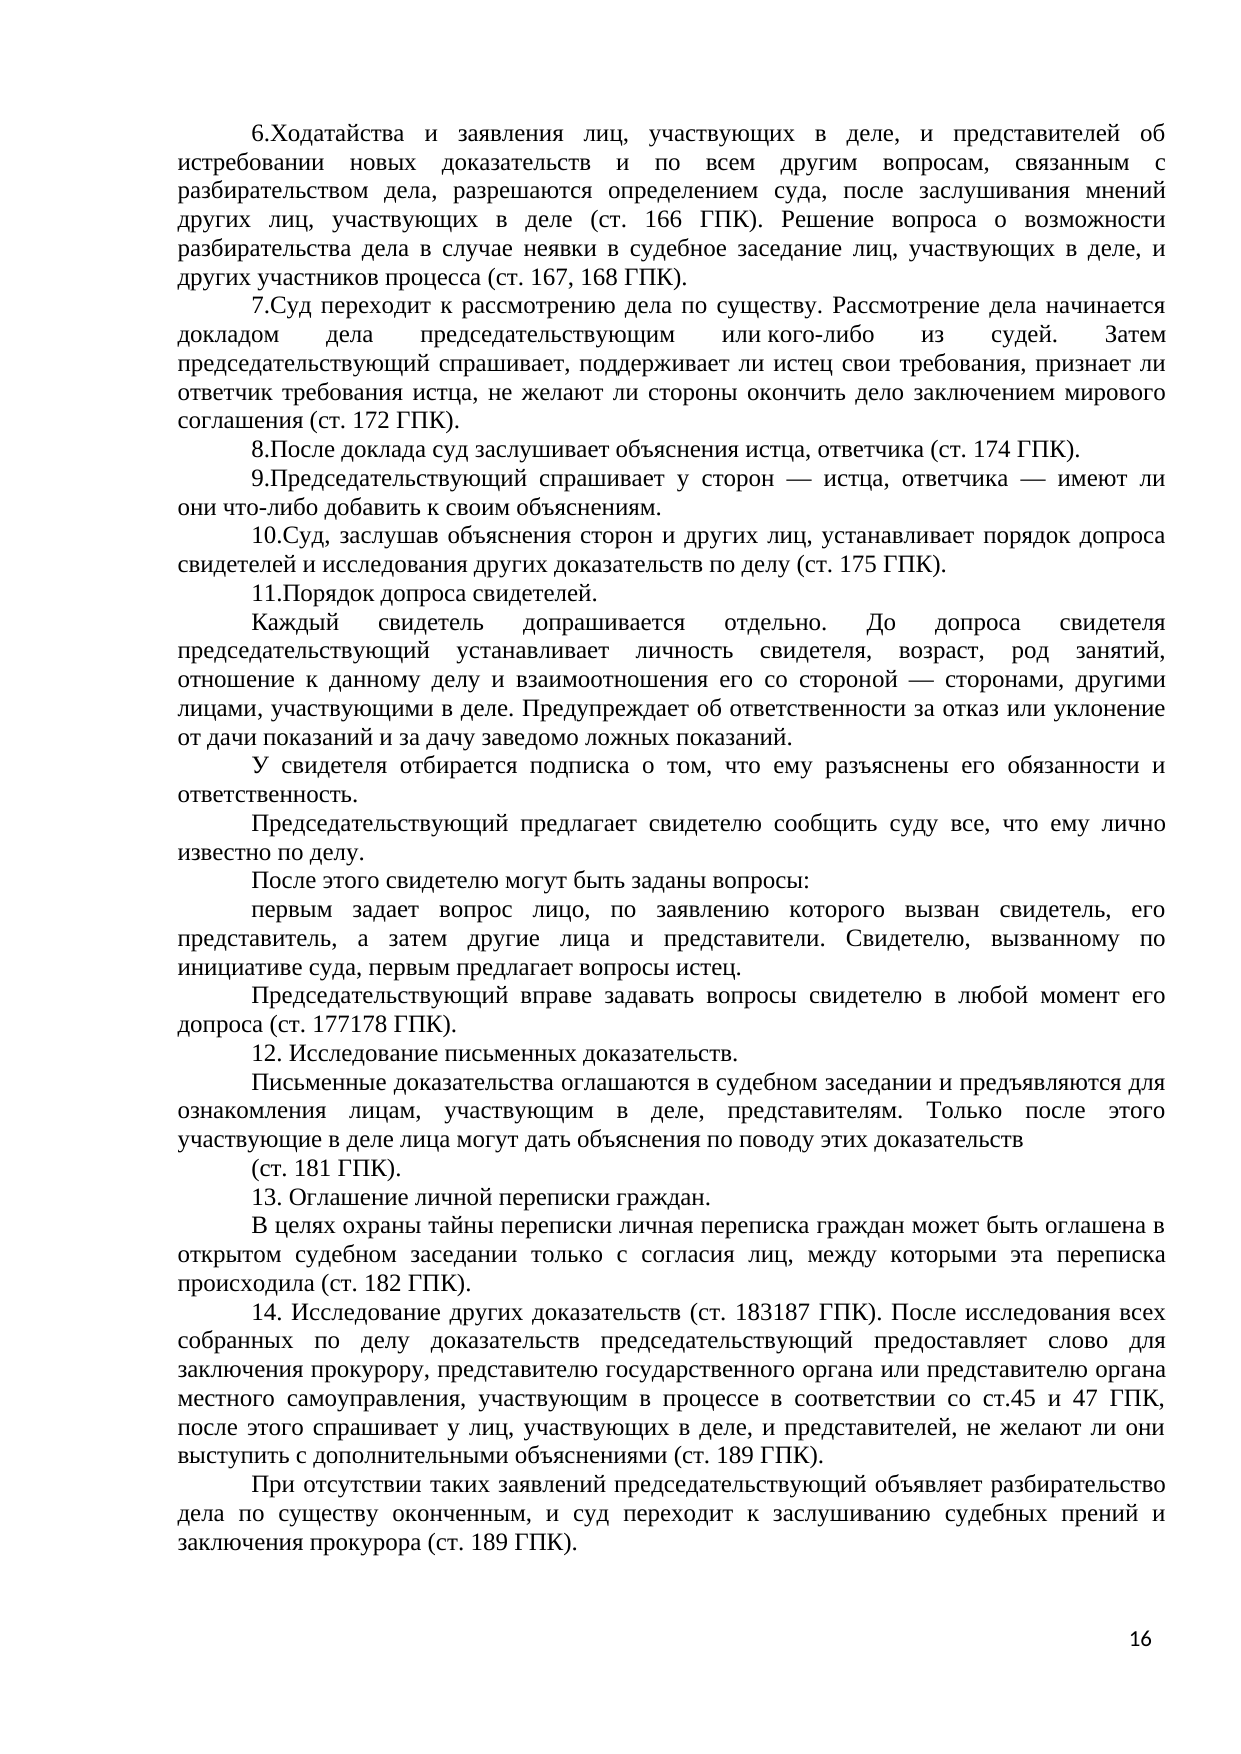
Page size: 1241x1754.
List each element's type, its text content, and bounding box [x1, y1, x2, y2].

text После этого свидетелю могут быть заданы вопросы: [177, 866, 1167, 894]
text Каждый свидетель допрашивается отдельно. До допроса свидетеля председательствующий устанавливает личность свидетеля, возраст, род занятий, отношение к данному делу и взаимоотношения его со стороной — сторонами, другими лицами, участвующими в деле. Предупреждает об ответственности за отказ или уклонение от дачи показаний и за дачу заведомо ложных показаний. [177, 607, 1167, 751]
text 12. Исследование письменных доказательств. [177, 1038, 1167, 1067]
text Председательствующий предлагает свидетелю сообщить суду все, что ему лично известно по делу. [177, 808, 1167, 866]
text В целях охраны тайны переписки личная переписка граждан может быть оглашена в открытом судебном заседании только с согласия лиц, между которыми эта переписка происходила (ст. 182 ГПК). [177, 1211, 1167, 1297]
text 9.Председательствующий спрашивает у сторон — истца, ответчика — имеют ли они что-либо добавить к своим объяснениям. [177, 463, 1167, 521]
text 10.Суд, заслушав объяснения сторон и других лиц, устанавливает порядок допроса свидетелей и исследования других доказательств по делу (ст. 175 ГПК). [177, 521, 1167, 578]
text первым задает вопрос лицо, по заявлению которого вызван свидетель, его представитель, а затем другие лица и представители. Свидетелю, вызванному по инициативе суда, первым предлагает вопросы истец. [177, 894, 1167, 981]
text При отсутствии таких заявлений председательствующий объявляет разбирательство дела по существу оконченным, и суд переходит к заслушиванию судебных прений и заключения прокурора (ст. 189 ГПК). [177, 1469, 1167, 1556]
text Председательствующий вправе задавать вопросы свидетелю в любой момент его допроса (ст. 177178 ГПК). [177, 981, 1167, 1038]
text У свидетеля отбирается подписка о том, что ему разъяснены его обязанности и ответственность. [177, 751, 1167, 808]
text 13. Оглашение личной переписки граждан. [177, 1182, 1167, 1211]
text (ст. 181 ГПК). [177, 1153, 1167, 1182]
text 14. Исследование других доказательств (ст. 183187 ГПК). После исследования всех собранных по делу доказательств председательствующий предоставляет слово для заключения прокурору, представителю государственного органа или представителю органа местного самоуправления, участвующим в процессе в соответствии со ст.45 и 47 ГПК, после этого спрашивает у лиц, участвующих в деле, и представителей, не желают ли они выступить с дополнительными объяснениями (ст. 189 ГПК). [177, 1297, 1167, 1469]
text 7.Суд переходит к рассмотрению дела по существу. Рассмотрение дела начинается докладом дела председательствующим или кого-либо из судей. Затем председательствующий спрашивает, поддерживает ли истец свои требования, признает ли ответчик требования истца, не желают ли стороны окончить дело заключением мирового соглашения (ст. 172 ГПК). [177, 291, 1167, 434]
text 8.После доклада суд заслушивает объяснения истца, ответчика (ст. 174 ГПК). [177, 434, 1167, 463]
text Письменные доказательства оглашаются в судебном заседании и предъявляются для ознакомления лицам, участвующим в деле, представителям. Только после этого участвующие в деле лица могут дать объяснения по поводу этих доказательств [177, 1067, 1167, 1153]
text 11.Порядок допроса свидетелей. [177, 578, 1167, 607]
text 6.Ходатайства и заявления лиц, участвующих в деле, и представителей об истребовании новых доказательств и по всем другим вопросам, связанным с разбирательством дела, разрешаются определением суда, после заслушивания мнений других лиц, участвующих в деле (ст. 166 ГПК). Решение вопроса о возможности разбирательства дела в случае неявки в судебное заседание лиц, участвующих в деле, и других участников процесса (ст. 167, 168 ГПК). [177, 118, 1167, 291]
